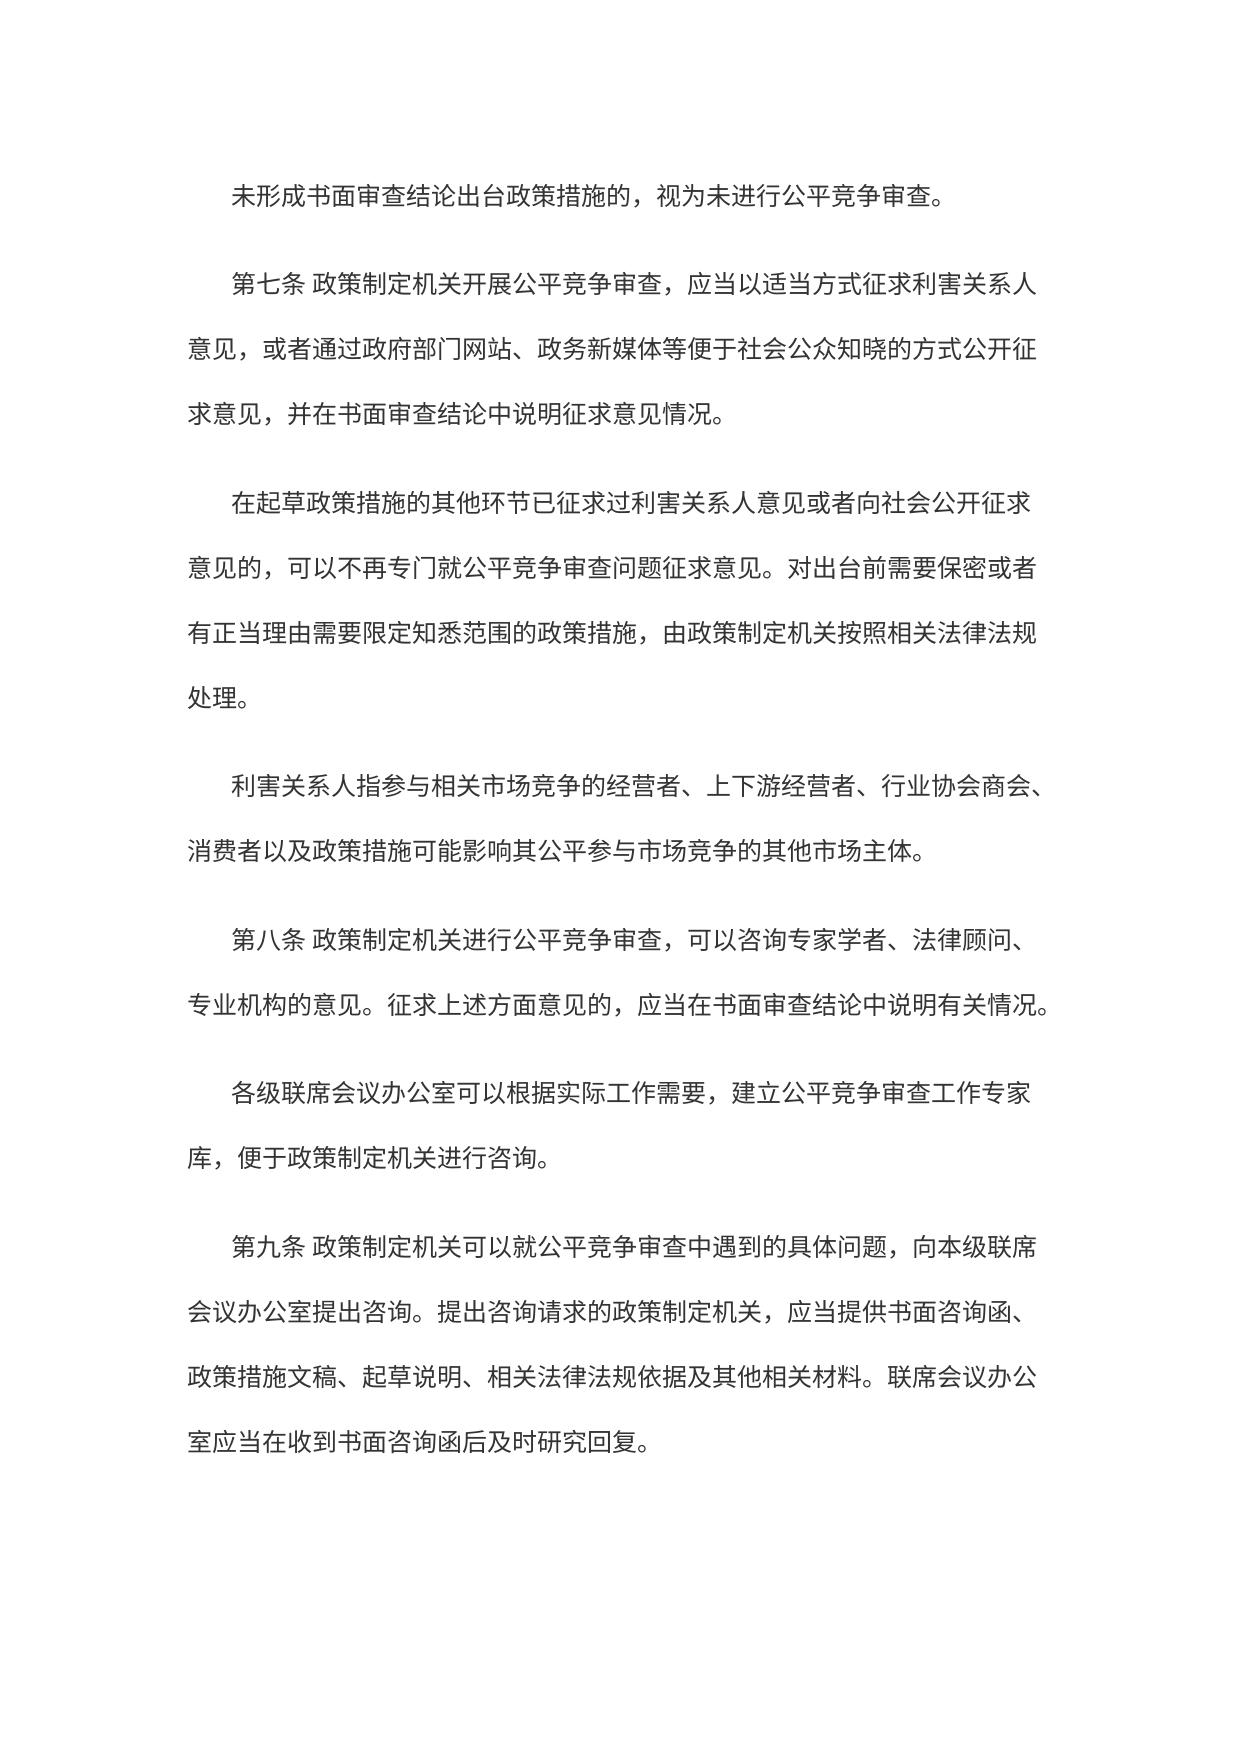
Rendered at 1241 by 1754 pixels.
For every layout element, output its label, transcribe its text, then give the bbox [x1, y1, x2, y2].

text 在起草政策措施的其他环节已征求过利害关系人意见或者向社会公开征求意见的，可以不再专门就公平竞争审查问题征求意见。对出台前需要保密或者有正当理由需要限定知悉范围的政策措施，由政策制定机关按照相关法律法规处理。 [187, 469, 1053, 729]
text 利害关系人指参与相关市场竞争的经营者、上下游经营者、行业协会商会、消费者以及政策措施可能影响其公平参与市场竞争的其他市场主体。 [187, 752, 1053, 882]
text 未形成书面审查结论出台政策措施的，视为未进行公平竞争审查。 [187, 162, 1053, 227]
text 第七条 政策制定机关开展公平竞争审查，应当以适当方式征求利害关系人意见，或者通过政府部门网站、政务新媒体等便于社会公众知晓的方式公开征求意见，并在书面审查结论中说明征求意见情况。 [187, 250, 1053, 445]
text 第九条 政策制定机关可以就公平竞争审查中遇到的具体问题，向本级联席会议办公室提出咨询。提出咨询请求的政策制定机关，应当提供书面咨询函、政策措施文稿、起草说明、相关法律法规依据及其他相关材料。联席会议办公室应当在收到书面咨询函后及时研究回复。 [187, 1213, 1053, 1473]
text 第八条 政策制定机关进行公平竞争审查，可以咨询专家学者、法律顾问、专业机构的意见。征求上述方面意见的，应当在书面审查结论中说明有关情况。 [187, 906, 1053, 1036]
text 各级联席会议办公室可以根据实际工作需要，建立公平竞争审查工作专家库，便于政策制定机关进行咨询。 [187, 1059, 1053, 1189]
